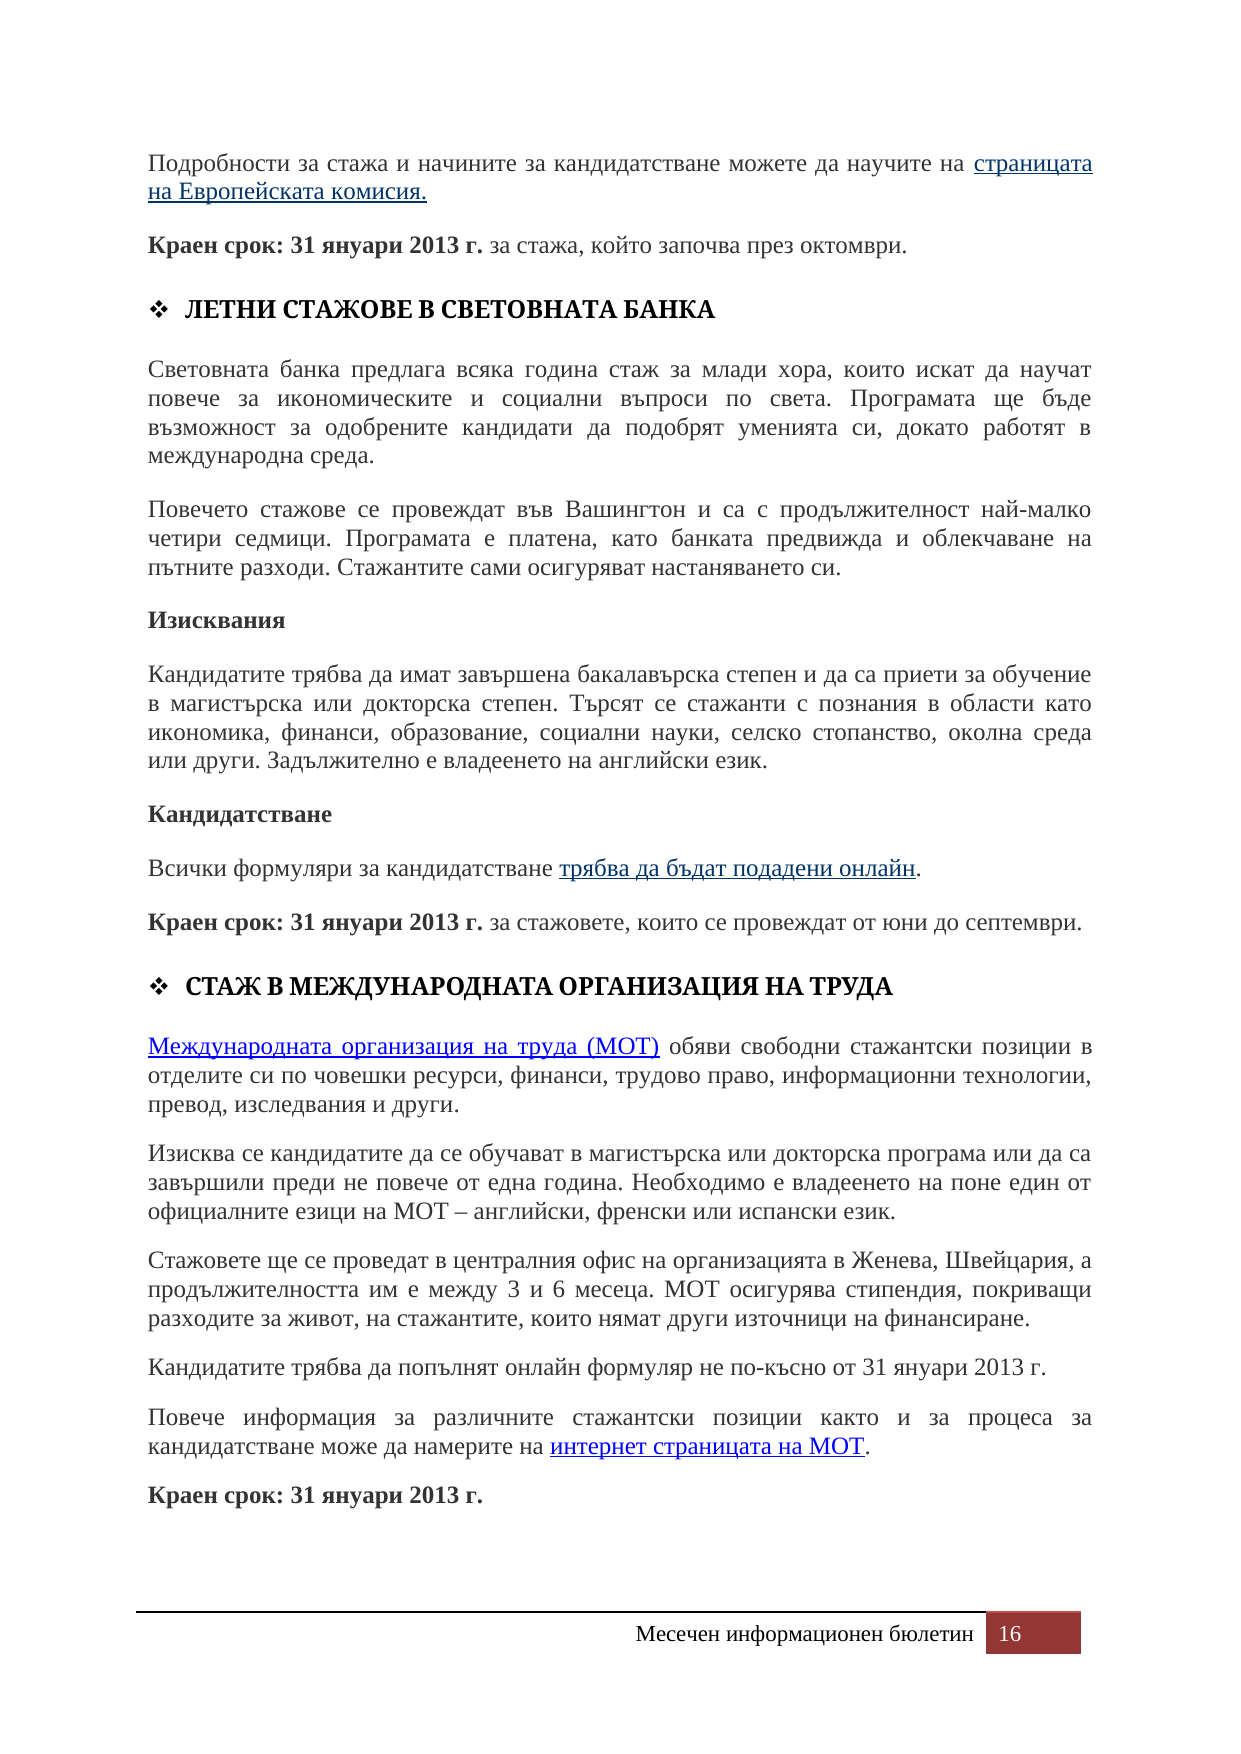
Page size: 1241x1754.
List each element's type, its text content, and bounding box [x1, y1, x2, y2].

text Краен срок: 31 януари 2013 г. [148, 1480, 1093, 1509]
text Изисквания [148, 606, 1093, 634]
text Стажовете ще се проведат в централния офис на организацията в Женева, Швейцария, а продължителността им е между 3 и 6 месеца. МОТ осигурява стипендия, покриващи разходите за живот, на стажантите, които нямат други източници на финансиране. [148, 1245, 1093, 1332]
text Краен срок: 31 януари 2013 г. за стажа, който започва през октомври. [148, 230, 1093, 259]
text Кандидатите трябва да имат завършена бакалавърска степен и да са приети за обучение в магистърска или докторска степен. Търсят се стажанти с познания в области като икономика, финанси, образование, социални науки, селско стопанство, околна среда или други. Задължително е владеенето на английски език. [148, 659, 1093, 774]
text Световната банка предлага всяка година стаж за млади хора, които искат да научат повече за икономическите и социални въпроси по света. Програмата ще бъде възможност за одобрените кандидати да подобрят уменията си, докато работят в международна среда. [148, 354, 1093, 469]
subtitle Летни стажове в Световната банка [148, 296, 1093, 325]
text Повечето стажове се провеждат във Вашингтон и са с продължителност най-малко четири седмици. Програмата е плaтена, като банката предвижда и облекчаване на пътните разходи. Стажантите сами осигуряват настаняването си. [148, 494, 1093, 581]
text Изисква се кандидатите да се обучават в магистърска или докторска програма или да са завършили преди не повече от една година. Необходимо е владеенето на поне един от официалните езици на МОТ – английски, френски или испански език. [148, 1138, 1093, 1224]
subtitle Стаж в Международната организация на труда [148, 973, 1093, 1002]
text Повече информация за различните стажантски позиции както и за процеса за кандидатстване може да намерите на интернет страницата на МОТ. [148, 1402, 1093, 1459]
text Подробности за стажа и начините за кандидатстване можете да научите на страницата на Европейската комисия. [148, 148, 1093, 205]
text Краен срок: 31 януари 2013 г. за стажовете, които се провеждат от юни до септември. [148, 907, 1093, 936]
text Всички формуляри за кандидатстване трябва да бъдат подадени онлайн. [148, 853, 1093, 882]
text Кандидатстване [148, 799, 1093, 828]
text Кандидатите трябва да попълнят онлайн формуляр не по-късно от 31 януари 2013 г. [148, 1352, 1093, 1381]
text Международната организация на труда (МОТ) обяви свободни стажантски позиции в отделите си по човешки ресурси, финанси, трудово право, информационни технологии, превод, изследвания и други. [148, 1031, 1093, 1117]
